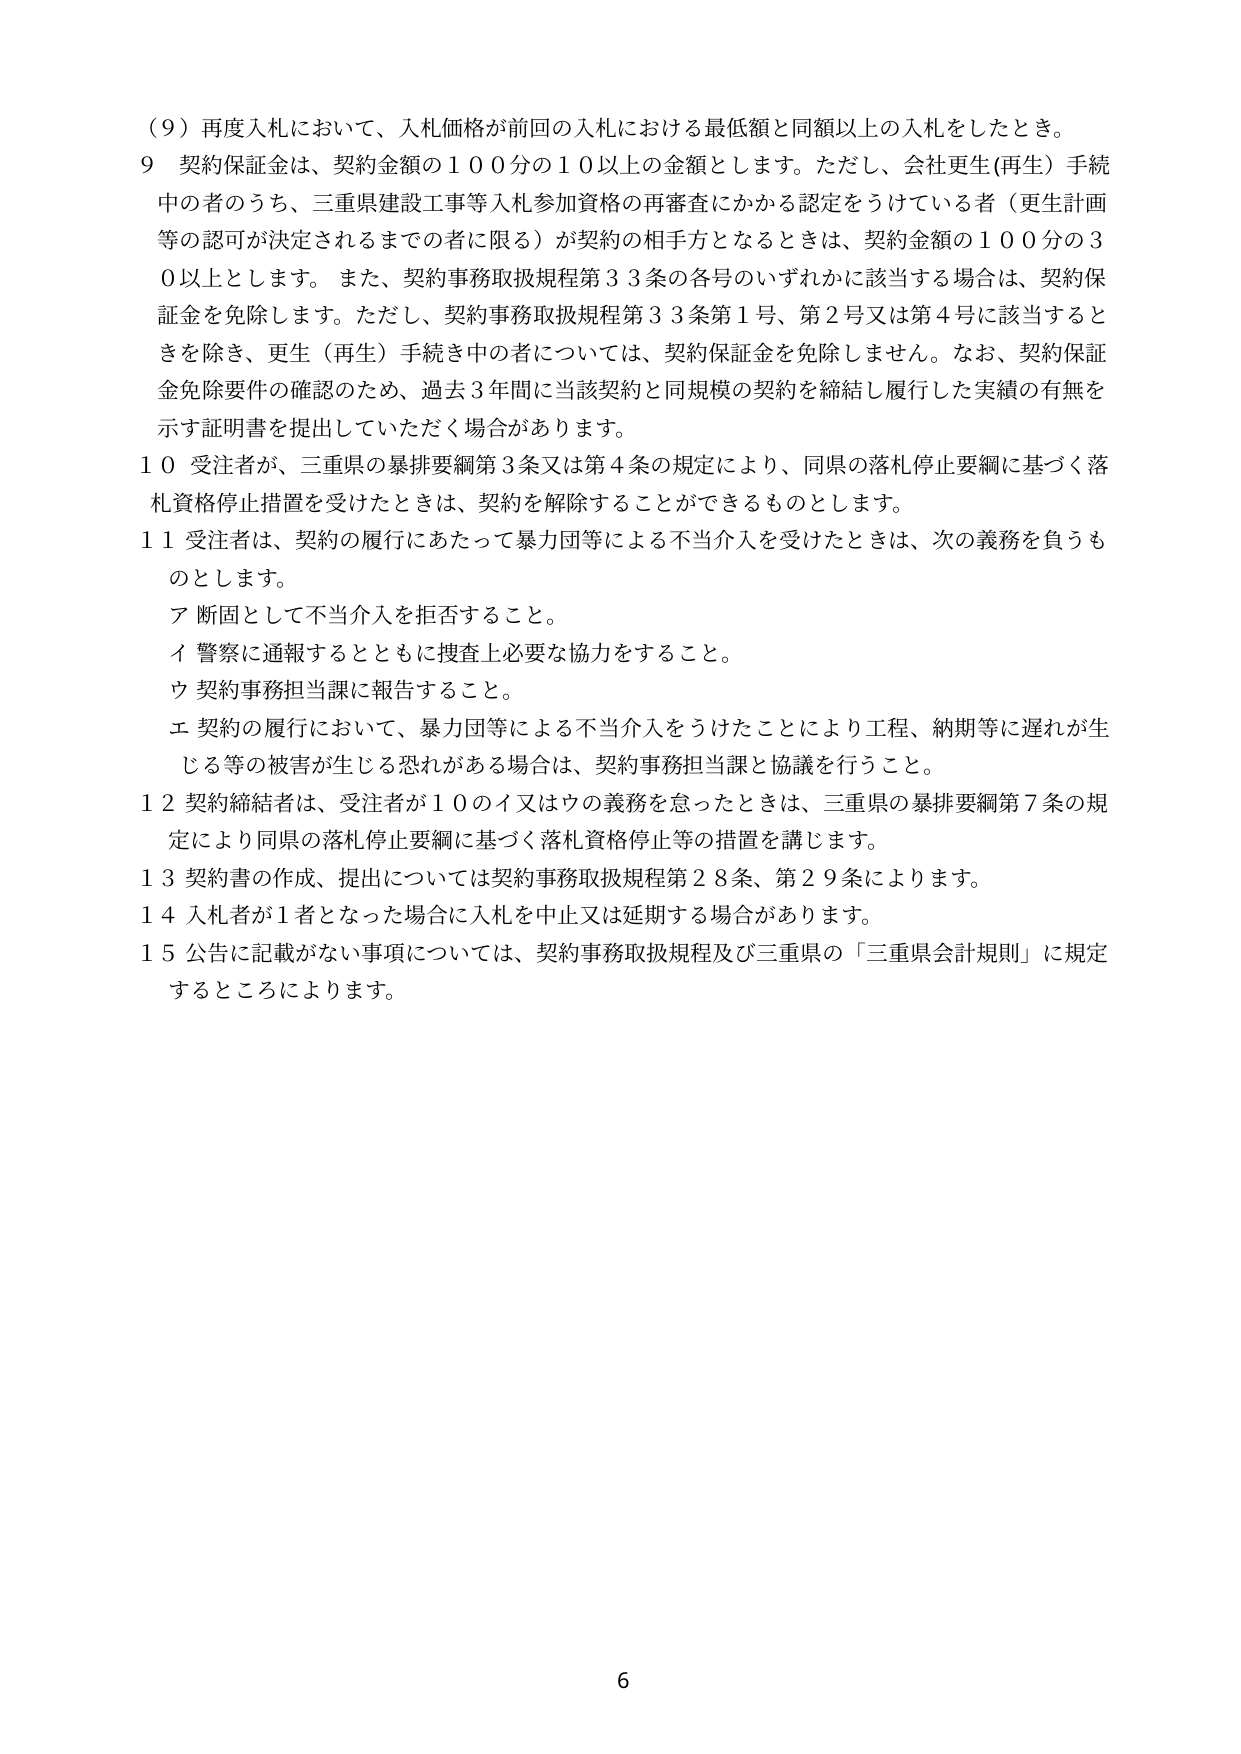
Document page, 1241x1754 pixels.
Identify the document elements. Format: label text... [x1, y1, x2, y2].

text １５ 公告に記載がない事項については、契約事務取扱規程及び三重県の「三重県会計規則」に規定するところによります。 [136, 933, 1110, 1008]
text エ 契約の履行において、暴力団等による不当介入をうけたことにより工程、納期等に遅れが生じる等の被害が生じる恐れがある場合は、契約事務担当課と協議を行うこと。 [169, 708, 1110, 783]
text １３ 契約書の作成、提出については契約事務取扱規程第２８条、第２９条によります。 [136, 858, 1110, 896]
text （９）再度入札において、入札価格が前回の入札における最低額と同額以上の入札をしたとき。 [136, 108, 1110, 146]
text １２ 契約締結者は、受注者が１０のイ又はウの義務を怠ったときは、三重県の暴排要綱第７条の規定により同県の落札停止要綱に基づく落札資格停止等の措置を講じます。 [136, 783, 1110, 858]
text ウ 契約事務担当課に報告すること。 [136, 671, 1110, 708]
text １１ 受注者は、契約の履行にあたって暴力団等による不当介入を受けたときは、次の義務を負うものとします。 [136, 521, 1110, 596]
text イ 警察に通報するとともに捜査上必要な協力をすること。 [136, 633, 1110, 671]
text １０ 受注者が、三重県の暴排要綱第３条又は第４条の規定により、同県の落札停止要綱に基づく落札資格停止措置を受けたときは、契約を解除することができるものとします。 [136, 446, 1110, 521]
text ア 断固として不当介入を拒否すること。 [136, 596, 1110, 633]
text ９ 契約保証金は、契約金額の１００分の１０以上の金額とします。ただし、会社更生(再生）手続中の者のうち、三重県建設工事等入札参加資格の再審査にかかる認定をうけている者（更生計画等の認可が決定されるまでの者に限る）が契約の相手方となるときは、契約金額の１００分の３０以上とします。 また、契約事務取扱規程第３３条の各号のいずれかに該当する場合は、契約保証金を免除します。ただし、契約事務取扱規程第３３条第１号、第２号又は第４号に該当するときを除き、更生（再生）手続き中の者については、契約保証金を免除しません。なお、契約保証金免除要件の確認のため、過去３年間に当該契約と同規模の契約を締結し履行した実績の有無を示す証明書を提出していただく場合があります。 [136, 146, 1110, 446]
text １４ 入札者が１者となった場合に入札を中止又は延期する場合があります。 [136, 896, 1110, 933]
